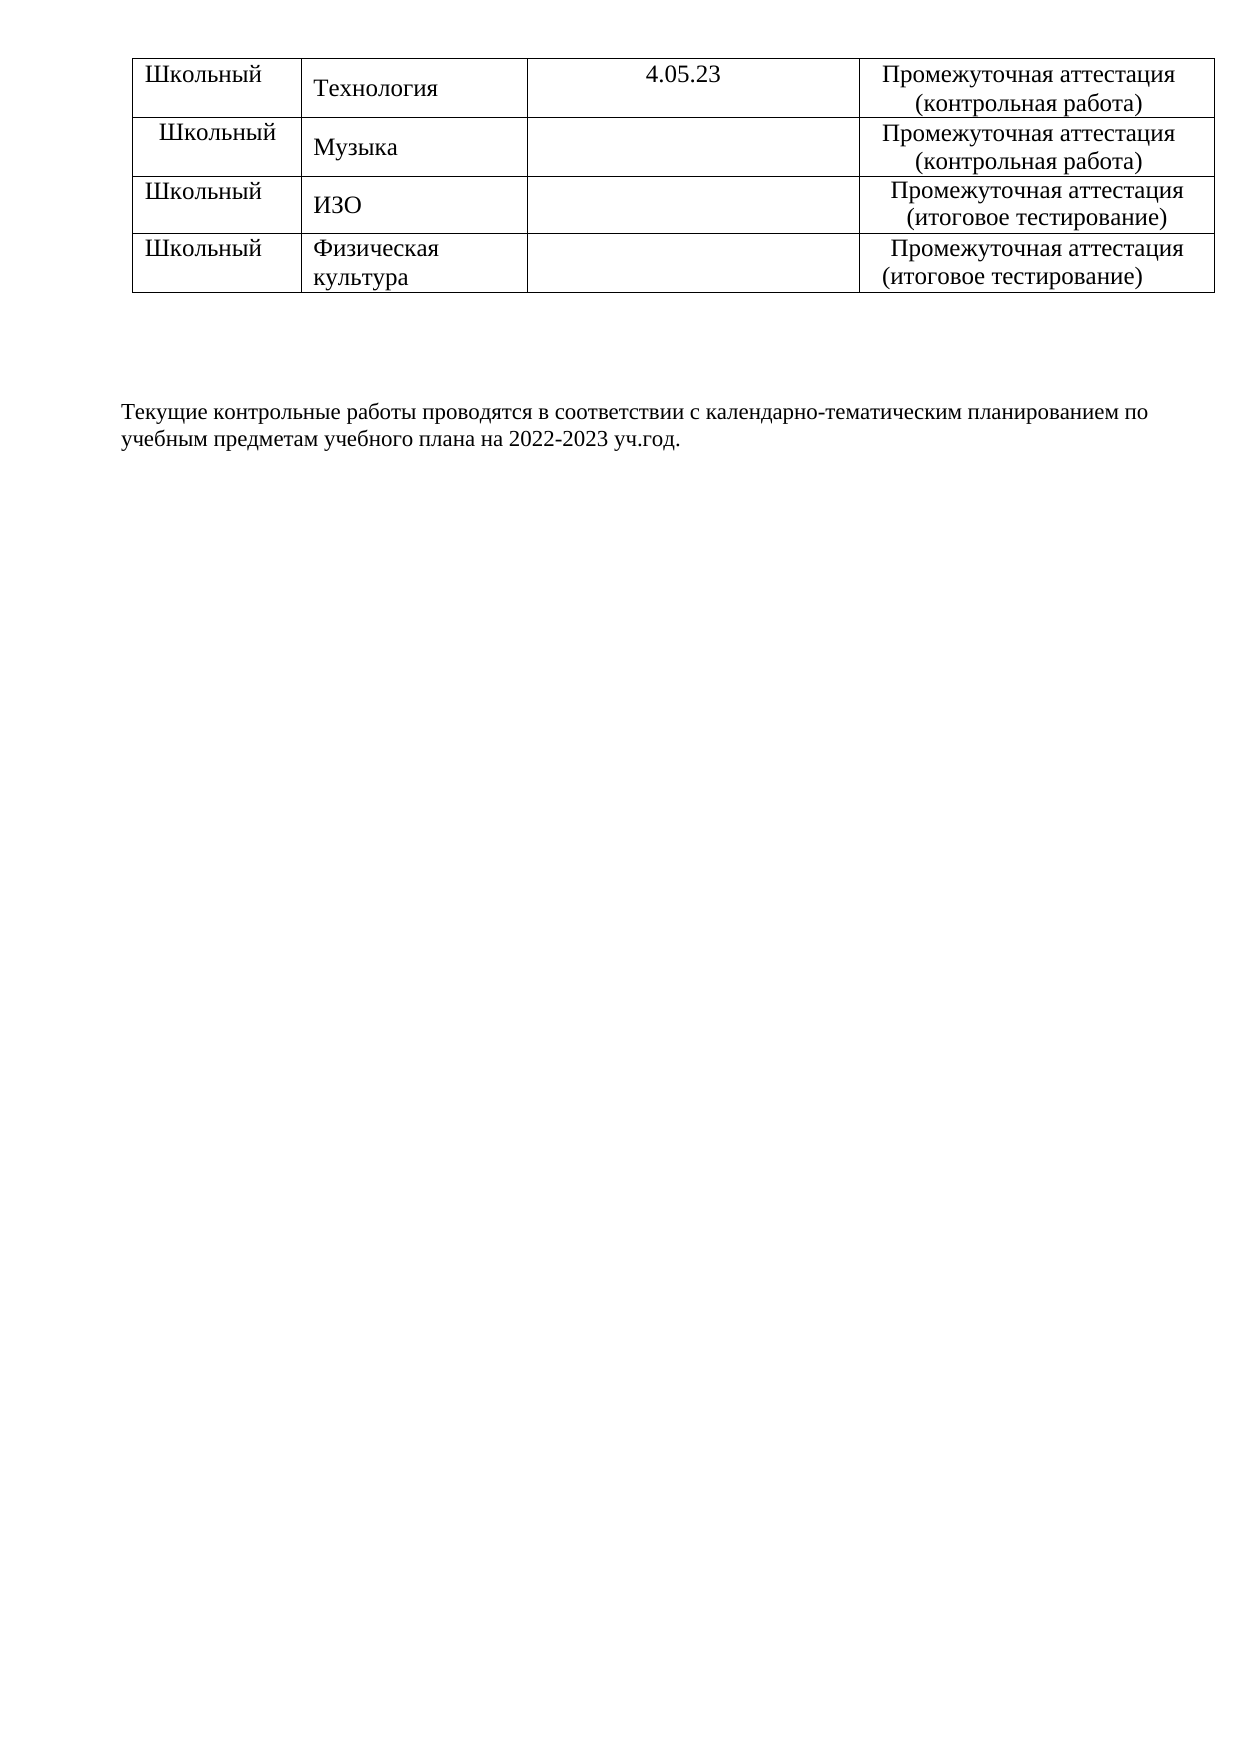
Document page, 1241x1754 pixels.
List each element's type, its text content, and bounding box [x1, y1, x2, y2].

table_cell Промежуточная аттестация (итоговое тестирование) [860, 177, 1214, 233]
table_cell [860, 59, 1214, 117]
table_cell Физическая культура [302, 234, 527, 291]
table_cell Школьный [133, 177, 301, 233]
table_cell ИЗО [302, 177, 527, 233]
table_cell [528, 234, 859, 291]
table_cell Школьный [133, 118, 301, 176]
table_cell Промежуточная аттестация (итоговое тестирование) [860, 234, 1214, 291]
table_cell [860, 118, 1214, 176]
table_cell Школьный [133, 59, 301, 117]
table_cell [528, 177, 859, 233]
table_cell Школьный [133, 234, 301, 291]
table_cell 4.05.23 [528, 59, 859, 117]
text Текущие контрольные работы проводятся в соответствии с календарно-тематическим планированием по учебным предметам учебного плана на 2022-2023 уч.год. [121, 398, 1198, 451]
table_cell Музыка [302, 118, 527, 176]
table_cell [528, 118, 859, 176]
table_cell Технология [302, 59, 527, 117]
